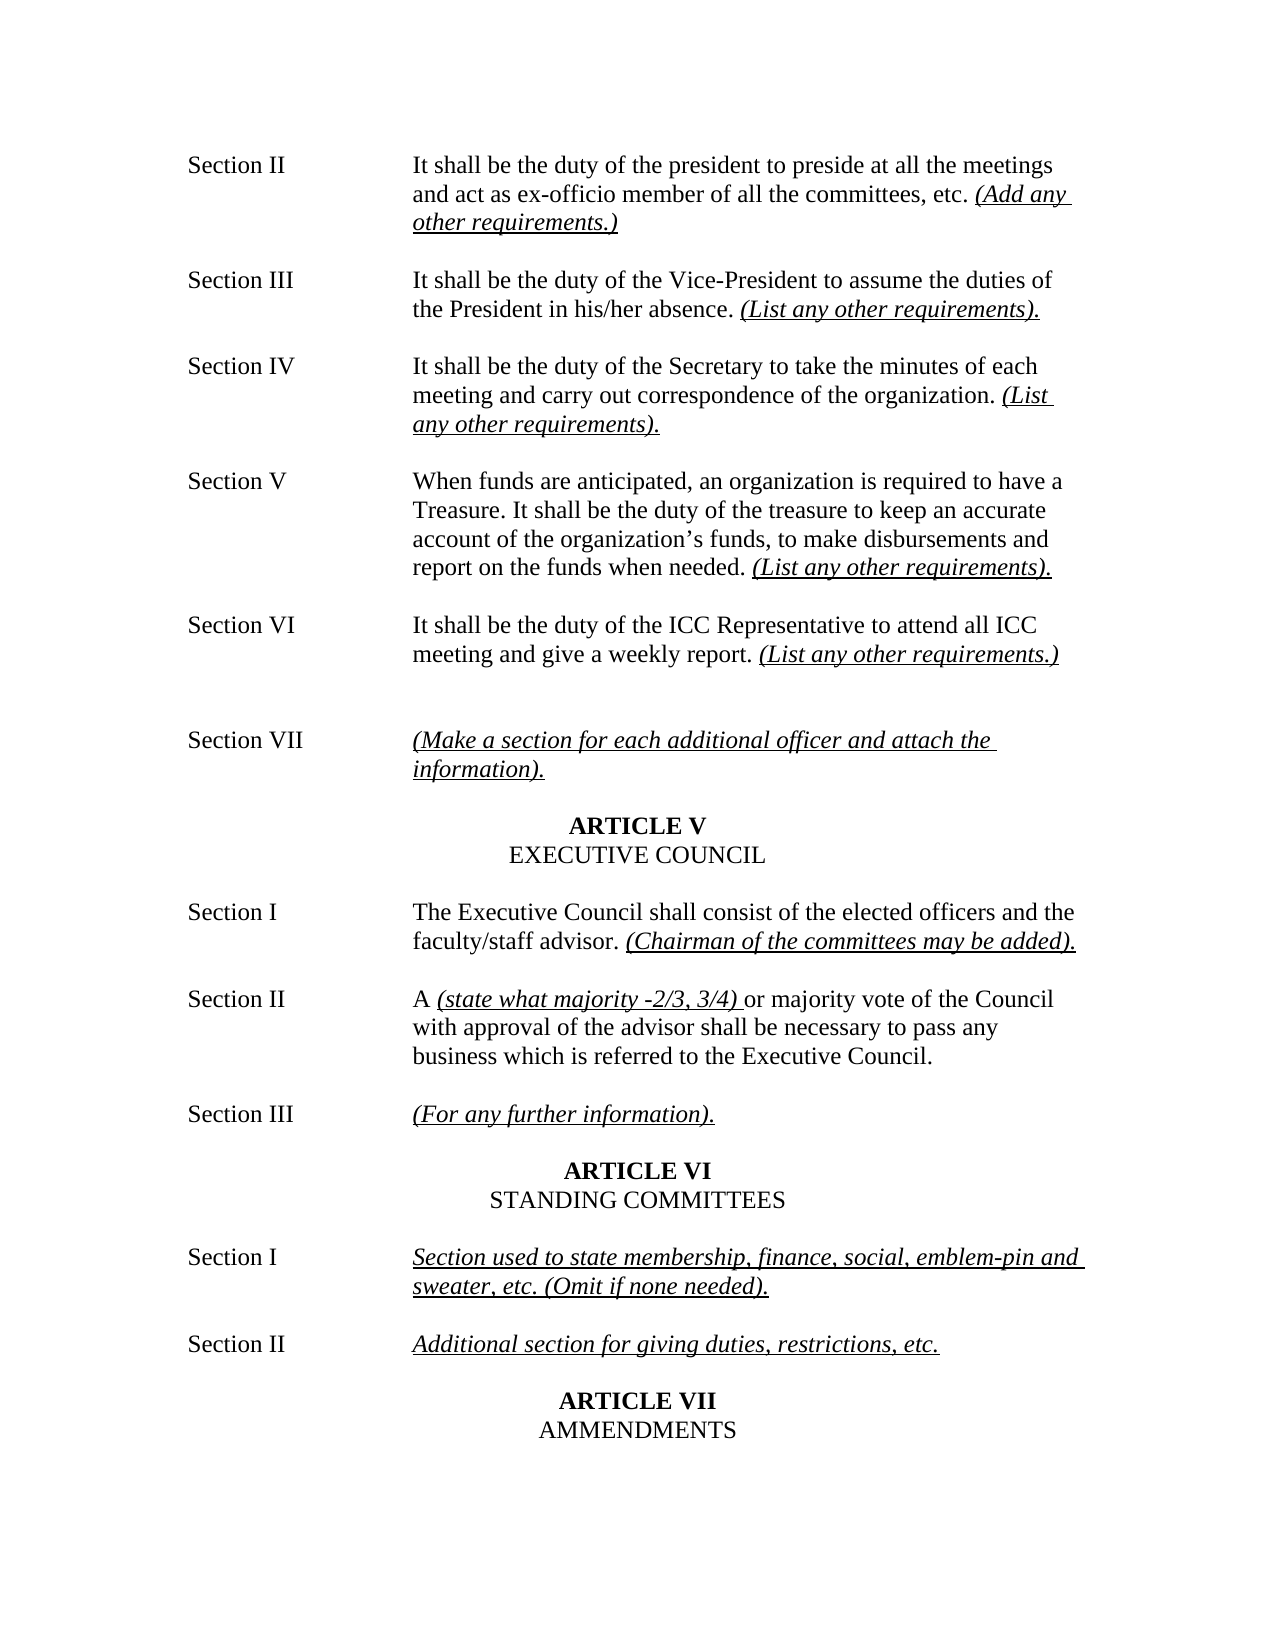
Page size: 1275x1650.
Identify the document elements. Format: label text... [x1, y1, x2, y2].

text Section III (For any further information). [187, 1099, 1087, 1127]
text Section VII (Make a section for each additional officer and attach the information). [187, 725, 1087, 782]
text ARTICLE V [187, 811, 1087, 840]
text ARTICLE VI [187, 1156, 1087, 1185]
text Section VI It shall be the duty of the ICC Representative to attend all ICC meeting and give a weekly report. (List any other requirements.) [187, 610, 1087, 696]
text Section II Additional section for giving duties, restrictions, etc. [187, 1329, 1087, 1357]
text faculty/staff advisor. (Chairman of the committees may be added). [412, 926, 1087, 955]
text ARTICLE VII [187, 1386, 1087, 1415]
text Treasure. It shall be the duty of the treasure to keep an accurate [187, 495, 1087, 524]
text Section II A (state what majority -2/3, 3/4) or majority vote of the Council with approval of the advisor shall be necessary to pass any business which is referred to the Executive Council. [187, 984, 1087, 1070]
text Section I The Executive Council shall consist of the elected officers and the [187, 897, 1087, 926]
text Section II It shall be the duty of the president to preside at all the meetings and act as ex-officio member of all the committees, etc. (Add any other requirements.) [187, 150, 1087, 236]
text account of the organization’s funds, to make disbursements and [187, 524, 1087, 552]
text Section IV It shall be the duty of the Secretary to take the minutes of each [187, 351, 1087, 380]
text Section V When funds are anticipated, an organization is required to have a [187, 466, 1087, 495]
text report on the funds when needed. (List any other requirements). [187, 552, 1087, 581]
text EXECUTIVE COUNCIL [187, 840, 1087, 869]
text Section I Section used to state membership, finance, social, emblem-pin and sweater, etc. (Omit if none needed). [187, 1242, 1087, 1300]
text the President in his/her absence. (List any other requirements). [187, 294, 1087, 322]
text STANDING COMMITTEES [187, 1185, 1087, 1214]
text AMMENDMENTS [187, 1415, 1087, 1444]
text meeting and carry out correspondence of the organization. (List any other requirements). [412, 380, 1087, 437]
text Section III It shall be the duty of the Vice-President to assume the duties of [187, 265, 1087, 294]
